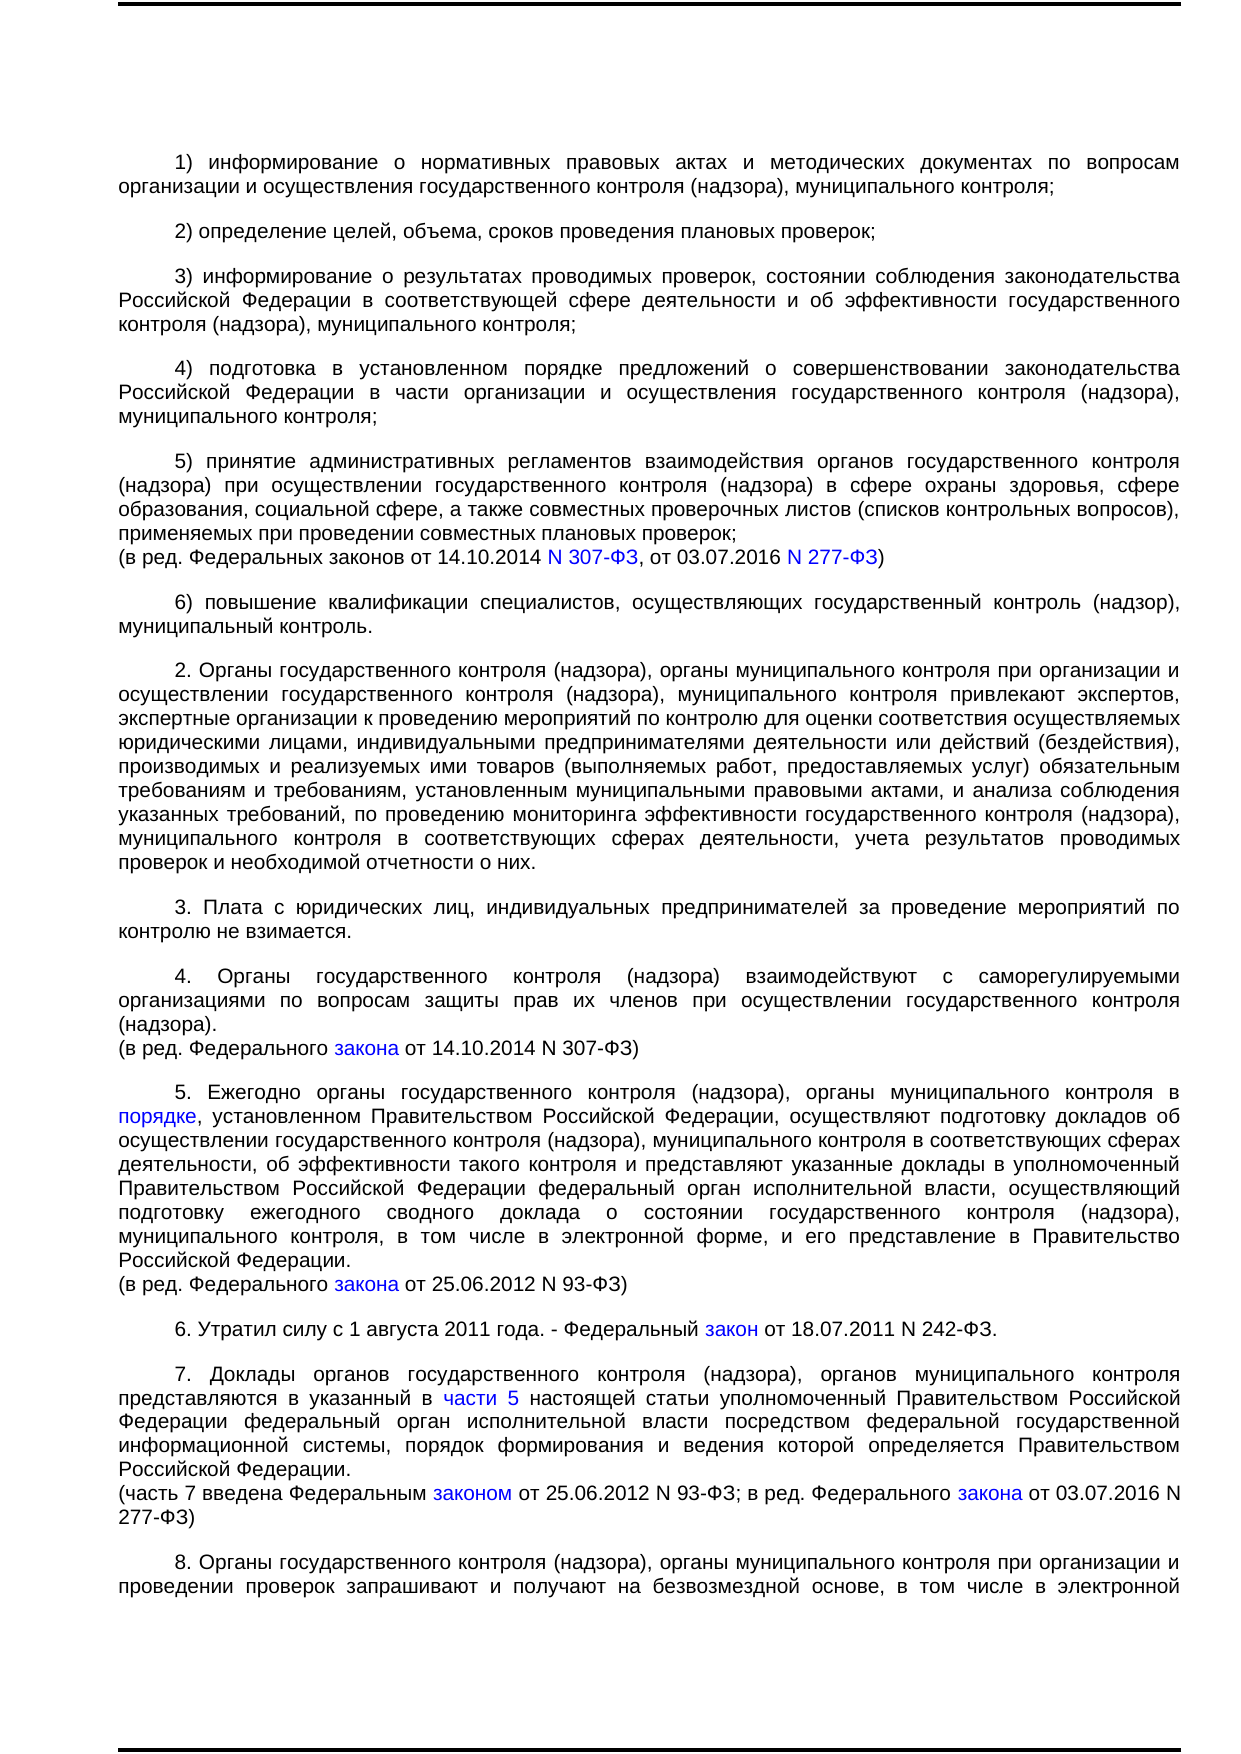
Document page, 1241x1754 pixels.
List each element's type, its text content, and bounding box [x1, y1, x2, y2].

text 6. Утратил силу с 1 августа 2011 года. - Федеральный закон от 18.07.2011 N 242-ФЗ. [118, 1317, 1181, 1341]
text (в ред. Федеральных законов от 14.10.2014 N 307-ФЗ, от 03.07.2016 N 277-ФЗ) [118, 545, 1181, 569]
text 7. Доклады органов государственного контроля (надзора), органов муниципального контроля представляются в указанный в части 5 настоящей статьи уполномоченный Правительством Российской Федерации федеральный орган исполнительной власти посредством федеральной государственной информационной системы, порядок формирования и ведения которой определяется Правительством Российской Федерации. [118, 1361, 1181, 1481]
text (в ред. Федерального закона от 14.10.2014 N 307-ФЗ) [118, 1035, 1181, 1059]
text 4. Органы государственного контроля (надзора) взаимодействуют с саморегулируемыми организациями по вопросам защиты прав их членов при осуществлении государственного контроля (надзора). [118, 963, 1181, 1035]
text 2) определение целей, объема, сроков проведения плановых проверок; [118, 219, 1181, 243]
text 3. Плата с юридических лиц, индивидуальных предпринимателей за проведение мероприятий по контролю не взимается. [118, 895, 1181, 943]
text 6) повышение квалификации специалистов, осуществляющих государственный контроль (надзор), муниципальный контроль. [118, 589, 1181, 637]
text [118, 1550, 1181, 1598]
text (часть 7 введена Федеральным законом от 25.06.2012 N 93-ФЗ; в ред. Федерального закона от 03.07.2016 N 277-ФЗ) [118, 1481, 1181, 1529]
text 3) информирование о результатах проводимых проверок, состоянии соблюдения законодательства Российской Федерации в соответствующей сфере деятельности и об эффективности государственного контроля (надзора), муниципального контроля; [118, 263, 1181, 335]
text 5. Ежегодно органы государственного контроля (надзора), органы муниципального контроля в порядке, установленном Правительством Российской Федерации, осуществляют подготовку докладов об осуществлении государственного контроля (надзора), муниципального контроля в соответствующих сферах деятельности, об эффективности такого контроля и представляют указанные доклады в уполномоченный Правительством Российской Федерации федеральный орган исполнительной власти, осуществляющий подготовку ежегодного сводного доклада о состоянии государственного контроля (надзора), муниципального контроля, в том числе в электронной форме, и его представление в Правительство Российской Федерации. [118, 1080, 1181, 1272]
text 2. Органы государственного контроля (надзора), органы муниципального контроля при организации и осуществлении государственного контроля (надзора), муниципального контроля привлекают экспертов, экспертные организации к проведению мероприятий по контролю для оценки соответствия осуществляемых юридическими лицами, индивидуальными предпринимателями деятельности или действий (бездействия), производимых и реализуемых ими товаров (выполняемых работ, предоставляемых услуг) обязательным требованиям и требованиям, установленным муниципальными правовыми актами, и анализа соблюдения указанных требований, по проведению мониторинга эффективности государственного контроля (надзора), муниципального контроля в соответствующих сферах деятельности, учета результатов проводимых проверок и необходимой отчетности о них. [118, 658, 1181, 874]
text (в ред. Федерального закона от 25.06.2012 N 93-ФЗ) [118, 1272, 1181, 1296]
text 1) информирование о нормативных правовых актах и методических документах по вопросам организации и осуществления государственного контроля (надзора), муниципального контроля; [118, 150, 1181, 198]
text 4) подготовка в установленном порядке предложений о совершенствовании законодательства Российской Федерации в части организации и осуществления государственного контроля (надзора), муниципального контроля; [118, 356, 1181, 428]
text 5) принятие административных регламентов взаимодействия органов государственного контроля (надзора) при осуществлении государственного контроля (надзора) в сфере охраны здоровья, сфере образования, социальной сфере, а также совместных проверочных листов (списков контрольных вопросов), применяемых при проведении совместных плановых проверок; [118, 449, 1181, 545]
